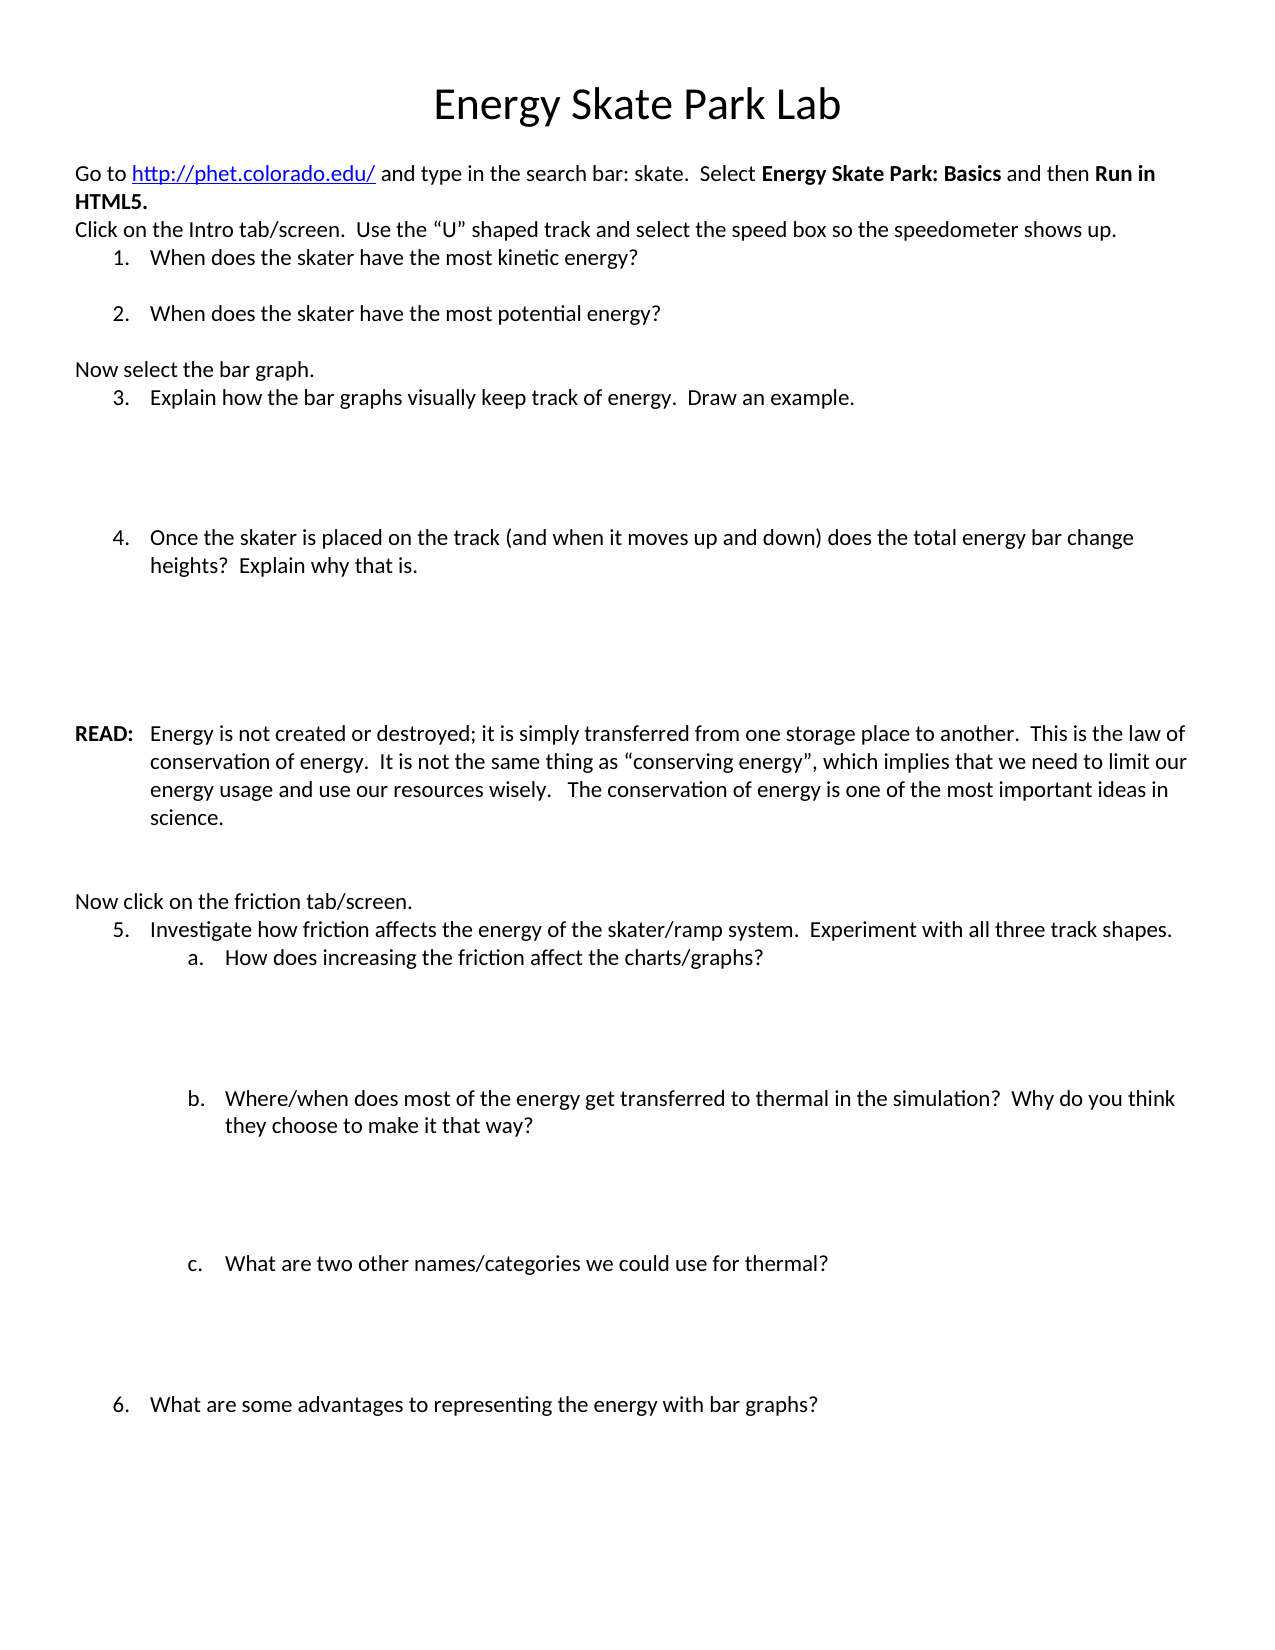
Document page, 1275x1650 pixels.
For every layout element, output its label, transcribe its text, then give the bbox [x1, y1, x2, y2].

list Where/when does most of the energy get transferred to thermal in the simulation? Why do you think they choose to make it that way? [187, 1084, 1200, 1140]
text Energy Skate Park Lab [75, 75, 1200, 131]
text Click on the Intro tab/screen. Use the “U” shaped track and select the speed box so the speedometer shows up. [75, 215, 1200, 243]
list Explain how the bar graphs visually keep track of energy. Draw an example. [112, 383, 1200, 411]
text Now select the bar graph. [75, 355, 1200, 383]
list How does increasing the friction affect the charts/graphs? [187, 943, 1200, 972]
text Now click on the friction tab/screen. [75, 887, 1200, 916]
text Go to http://phet.colorado.edu/ and type in the search bar: skate. Select Energy Skate Park: Basics and then Run in HTML5. [75, 159, 1200, 215]
list What are some advantages to representing the energy with bar graphs? [112, 1390, 1200, 1418]
list What are two other names/categories we could use for thermal? [187, 1249, 1200, 1277]
list Once the skater is placed on the track (and when it moves up and down) does the total energy bar change heights? Explain why that is. [112, 523, 1200, 579]
text READ: Energy is not created or destroyed; it is simply transferred from one storage place to another. This is the law of conservation of energy. It is not the same thing as “conserving energy”, which implies that we need to limit our energy usage and use our resources wisely. The conservation of energy is one of the most important ideas in science. [75, 719, 1200, 831]
list When does the skater have the most potential energy? [112, 299, 1200, 327]
list Investigate how friction affects the energy of the skater/ramp system. Experiment with all three track shapes. [112, 916, 1200, 943]
list When does the skater have the most kinetic energy? [112, 243, 1200, 271]
